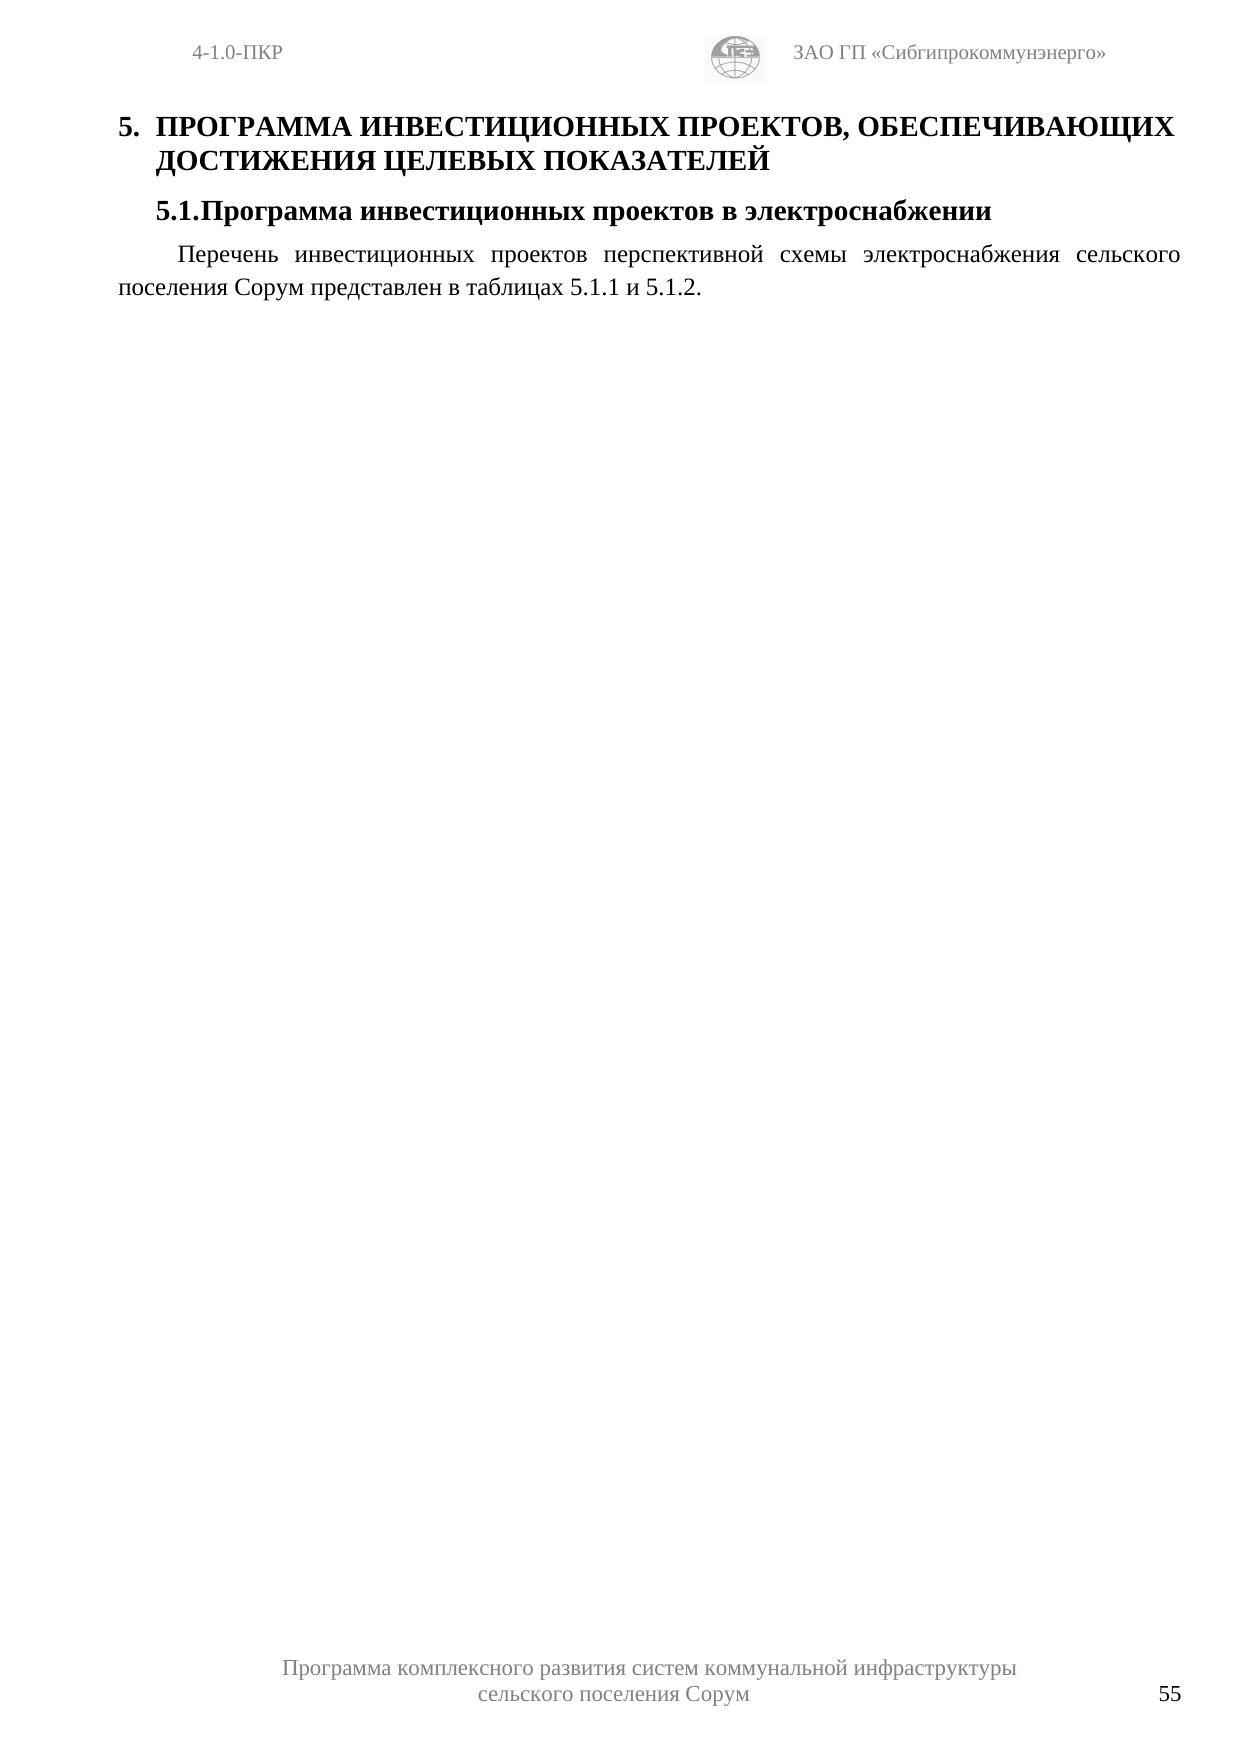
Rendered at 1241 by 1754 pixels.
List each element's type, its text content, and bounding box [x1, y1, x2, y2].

list Перечень инвестиционных проектов перспективной схемы электроснабжения сельского поселения Сорум представлен в таблицах 5.1.1 и 5.1.2. [118, 239, 1181, 301]
list Программа инвестиционных проектов в электроснабжении [156, 193, 1181, 227]
list программа инвестиционных проектов, обеспечивающих достижения целевых показателей [118, 109, 1181, 177]
